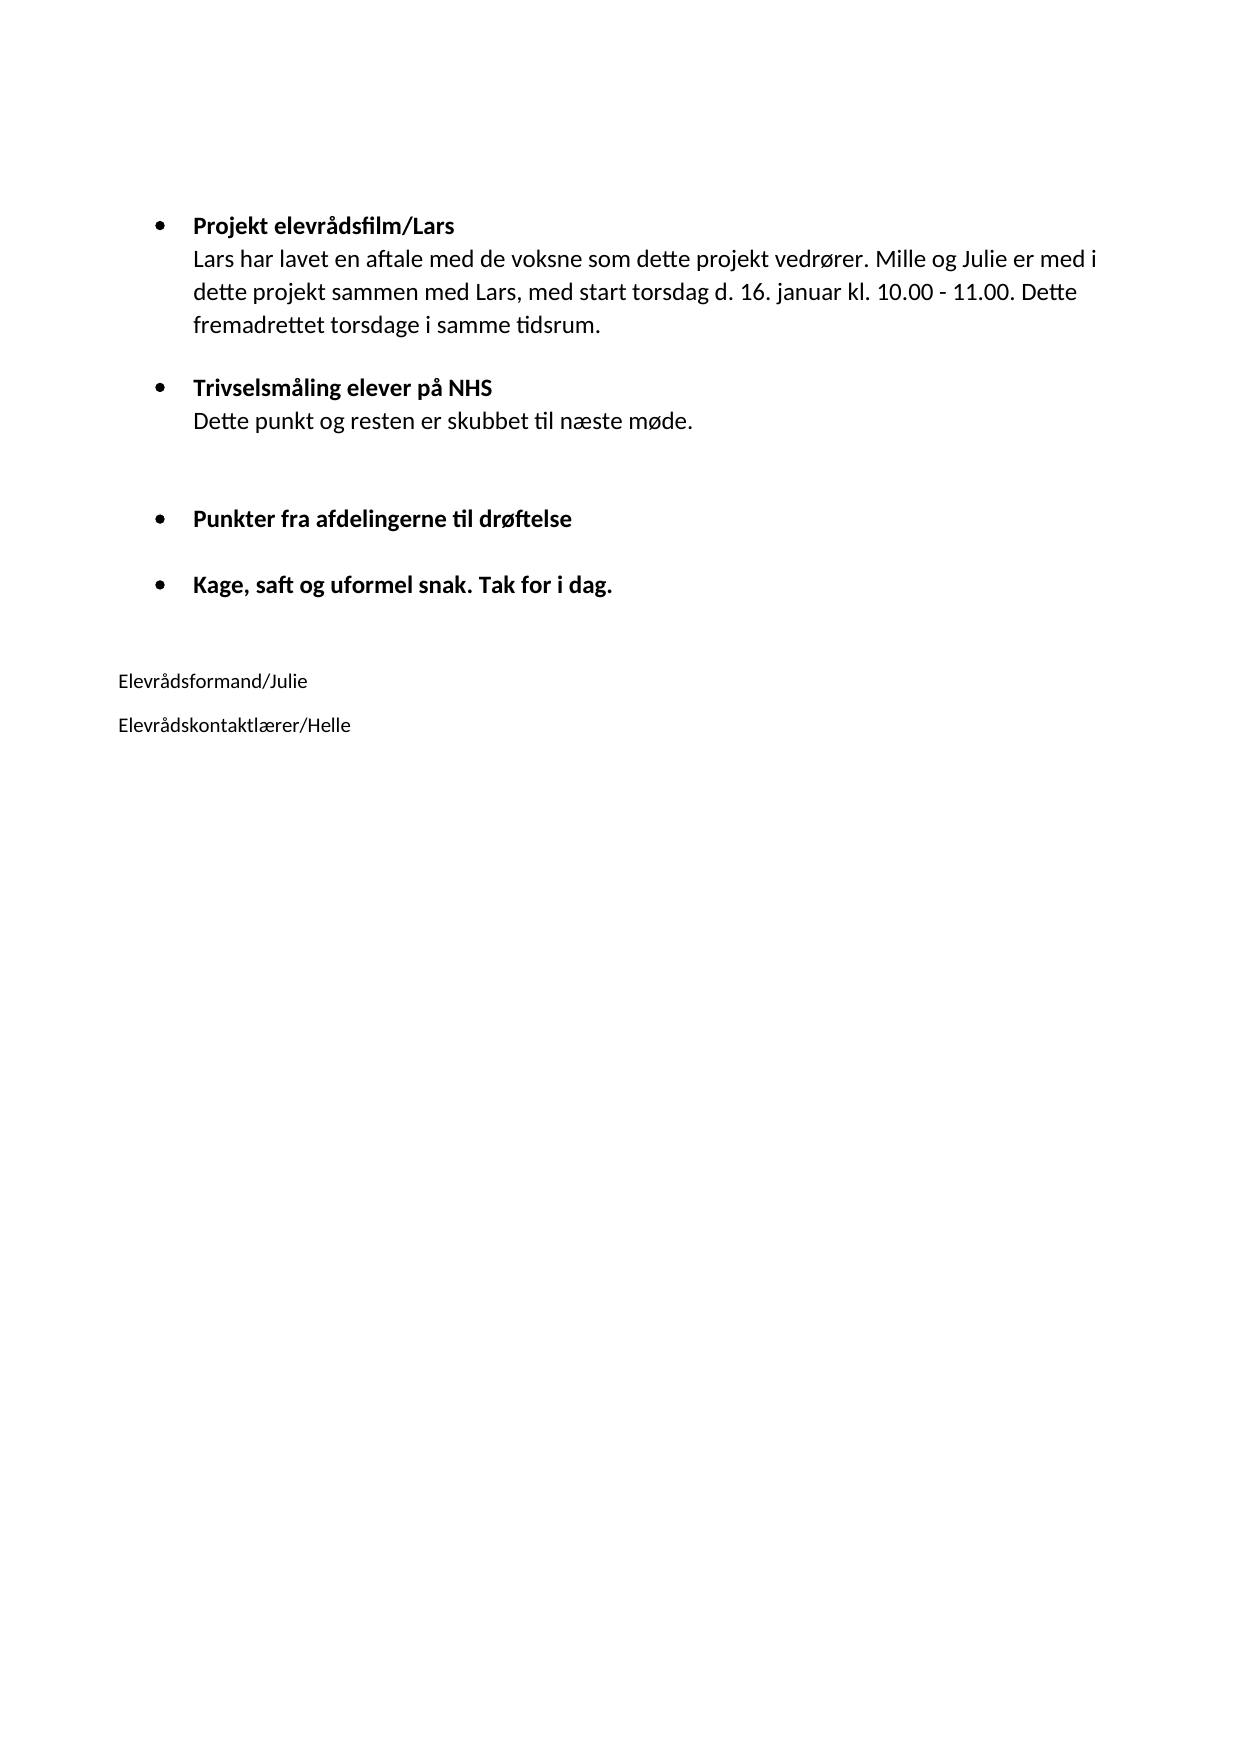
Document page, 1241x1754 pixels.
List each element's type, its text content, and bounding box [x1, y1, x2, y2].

list Trivselsmåling elever på NHS [156, 372, 1122, 402]
list Dette punkt og resten er skubbet til næste møde. [193, 405, 1122, 435]
text Elevrådskontaktlærer/Helle [118, 713, 1122, 738]
list Kage, saft og uformel snak. Tak for i dag. [156, 569, 1122, 600]
list Lars har lavet en aftale med de voksne som dette projekt vedrører. Mille og Julie er med i dette projekt sammen med Lars, med start torsdag d. 16. januar kl. 10.00 - 11.00. Dette fremadrettet torsdage i samme tidsrum. [193, 243, 1122, 339]
list Punkter fra afdelingerne til drøftelse [156, 504, 1122, 534]
text Elevrådsformand/Julie [118, 669, 1122, 694]
list Projekt elevrådsfilm/Lars [156, 210, 1122, 241]
